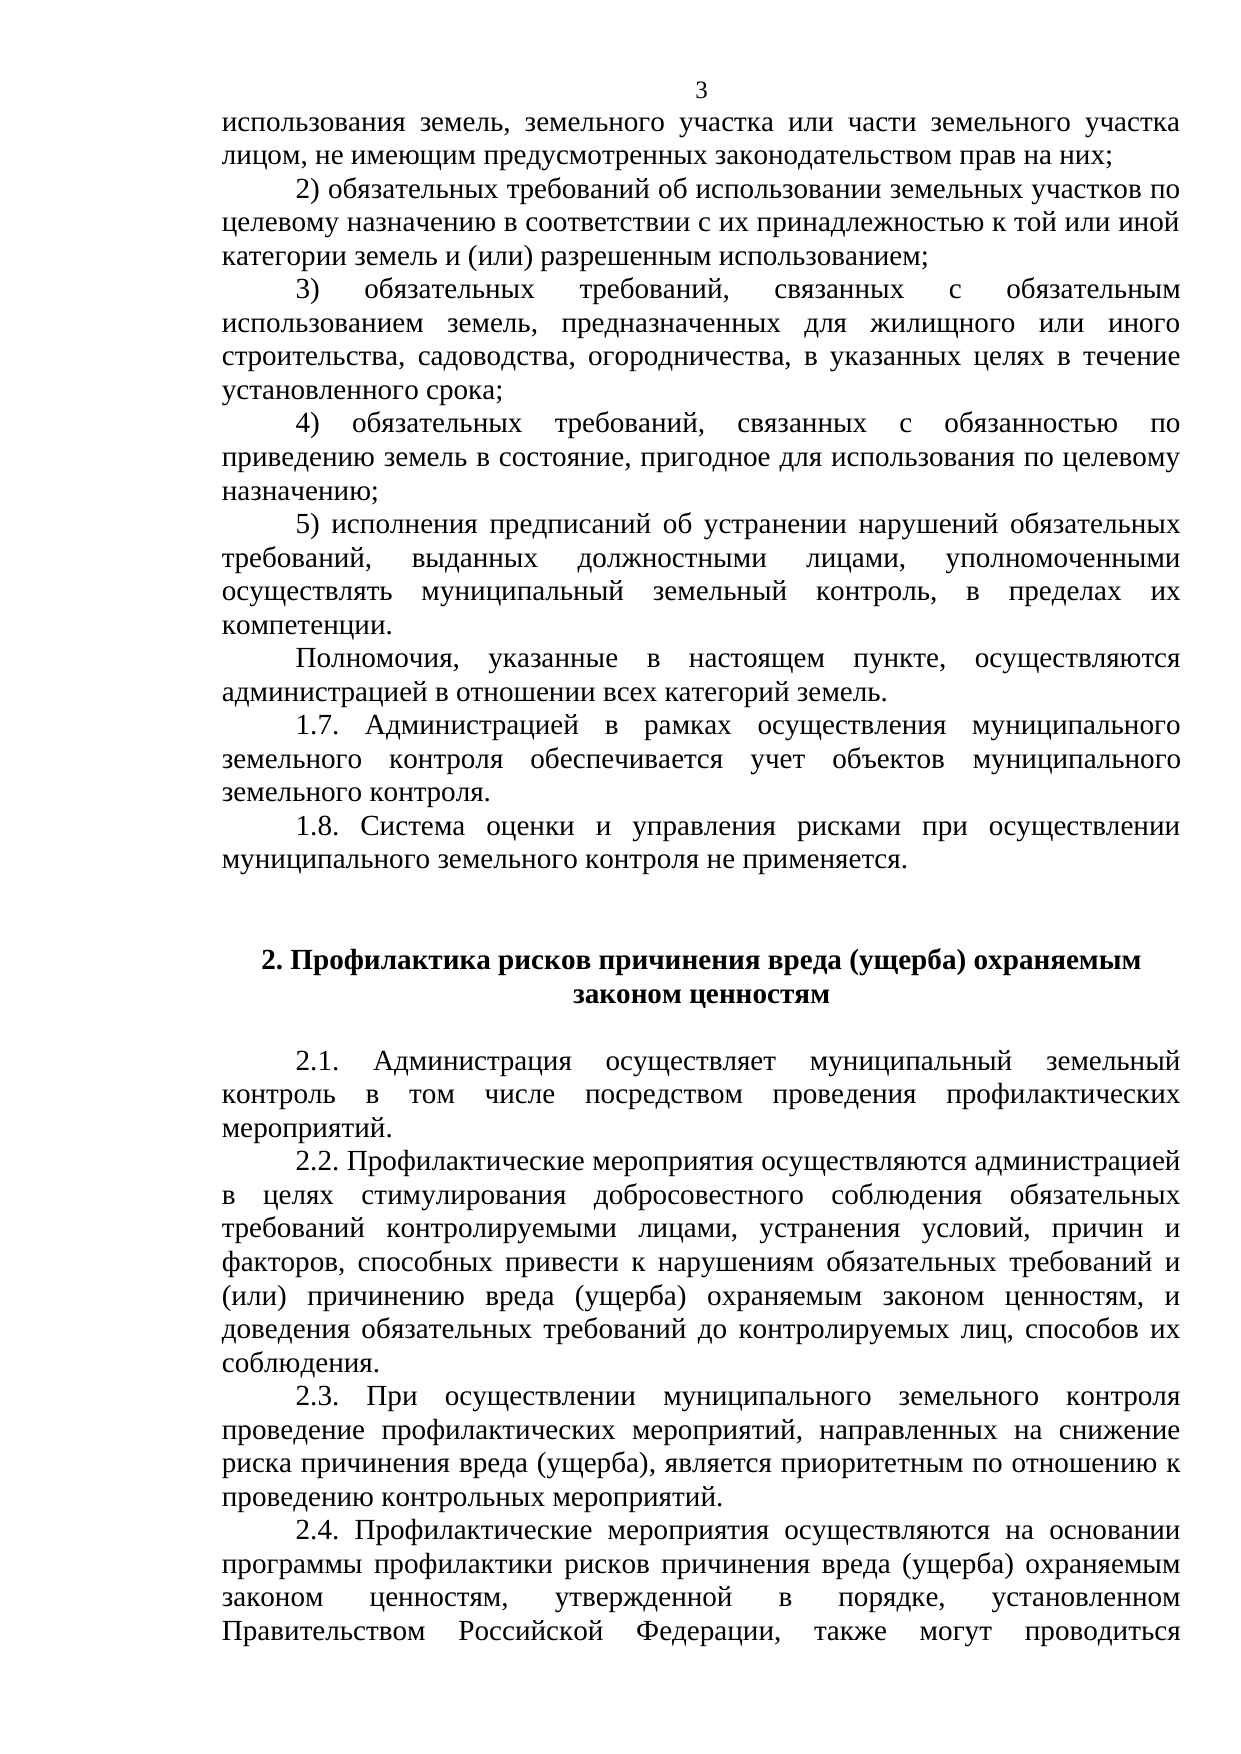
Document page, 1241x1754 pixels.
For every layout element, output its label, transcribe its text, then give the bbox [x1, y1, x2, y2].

text 2.3. При осуществлении муниципального земельного контроля проведение профилактических мероприятий, направленных на снижение риска причинения вреда (ущерба), является приоритетным по отношению к проведению контрольных мероприятий. [222, 1378, 1181, 1512]
text 2. Профилактика рисков причинения вреда (ущерба) охраняемым законом ценностям [222, 942, 1181, 1009]
text 1.8. Система оценки и управления рисками при осуществлении муниципального земельного контроля не применяется. [222, 808, 1181, 875]
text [222, 104, 1181, 171]
text 2.1. Администрация осуществляет муниципальный земельный контроль в том числе посредством проведения профилактических мероприятий. [222, 1043, 1181, 1143]
text 5) исполнения предписаний об устранении нарушений обязательных требований, выданных должностными лицами, уполномоченными осуществлять муниципальный земельный контроль, в пределах их компетенции. [222, 506, 1181, 640]
text 1.7. Администрацией в рамках осуществления муниципального земельного контроля обеспечивается учет объектов муниципального земельного контроля. [222, 707, 1181, 808]
text 3) обязательных требований, связанных с обязательным использованием земель, предназначенных для жилищного или иного строительства, садоводства, огородничества, в указанных целях в течение установленного срока; [222, 271, 1181, 406]
text 2) обязательных требований об использовании земельных участков по целевому назначению в соответствии с их принадлежностью к той или иной категории земель и (или) разрешенным использованием; [222, 171, 1181, 271]
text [222, 1512, 1181, 1647]
text Полномочия, указанные в настоящем пункте, осуществляются администрацией в отношении всех категорий земель. [222, 640, 1181, 707]
text 2.2. Профилактические мероприятия осуществляются администрацией в целях стимулирования добросовестного соблюдения обязательных требований контролируемыми лицами, устранения условий, причин и факторов, способных привести к нарушениям обязательных требований и (или) причинению вреда (ущерба) охраняемым законом ценностям, и доведения обязательных требований до контролируемых лиц, способов их соблюдения. [222, 1143, 1181, 1378]
text 4) обязательных требований, связанных с обязанностью по приведению земель в состояние, пригодное для использования по целевому назначению; [222, 406, 1181, 506]
